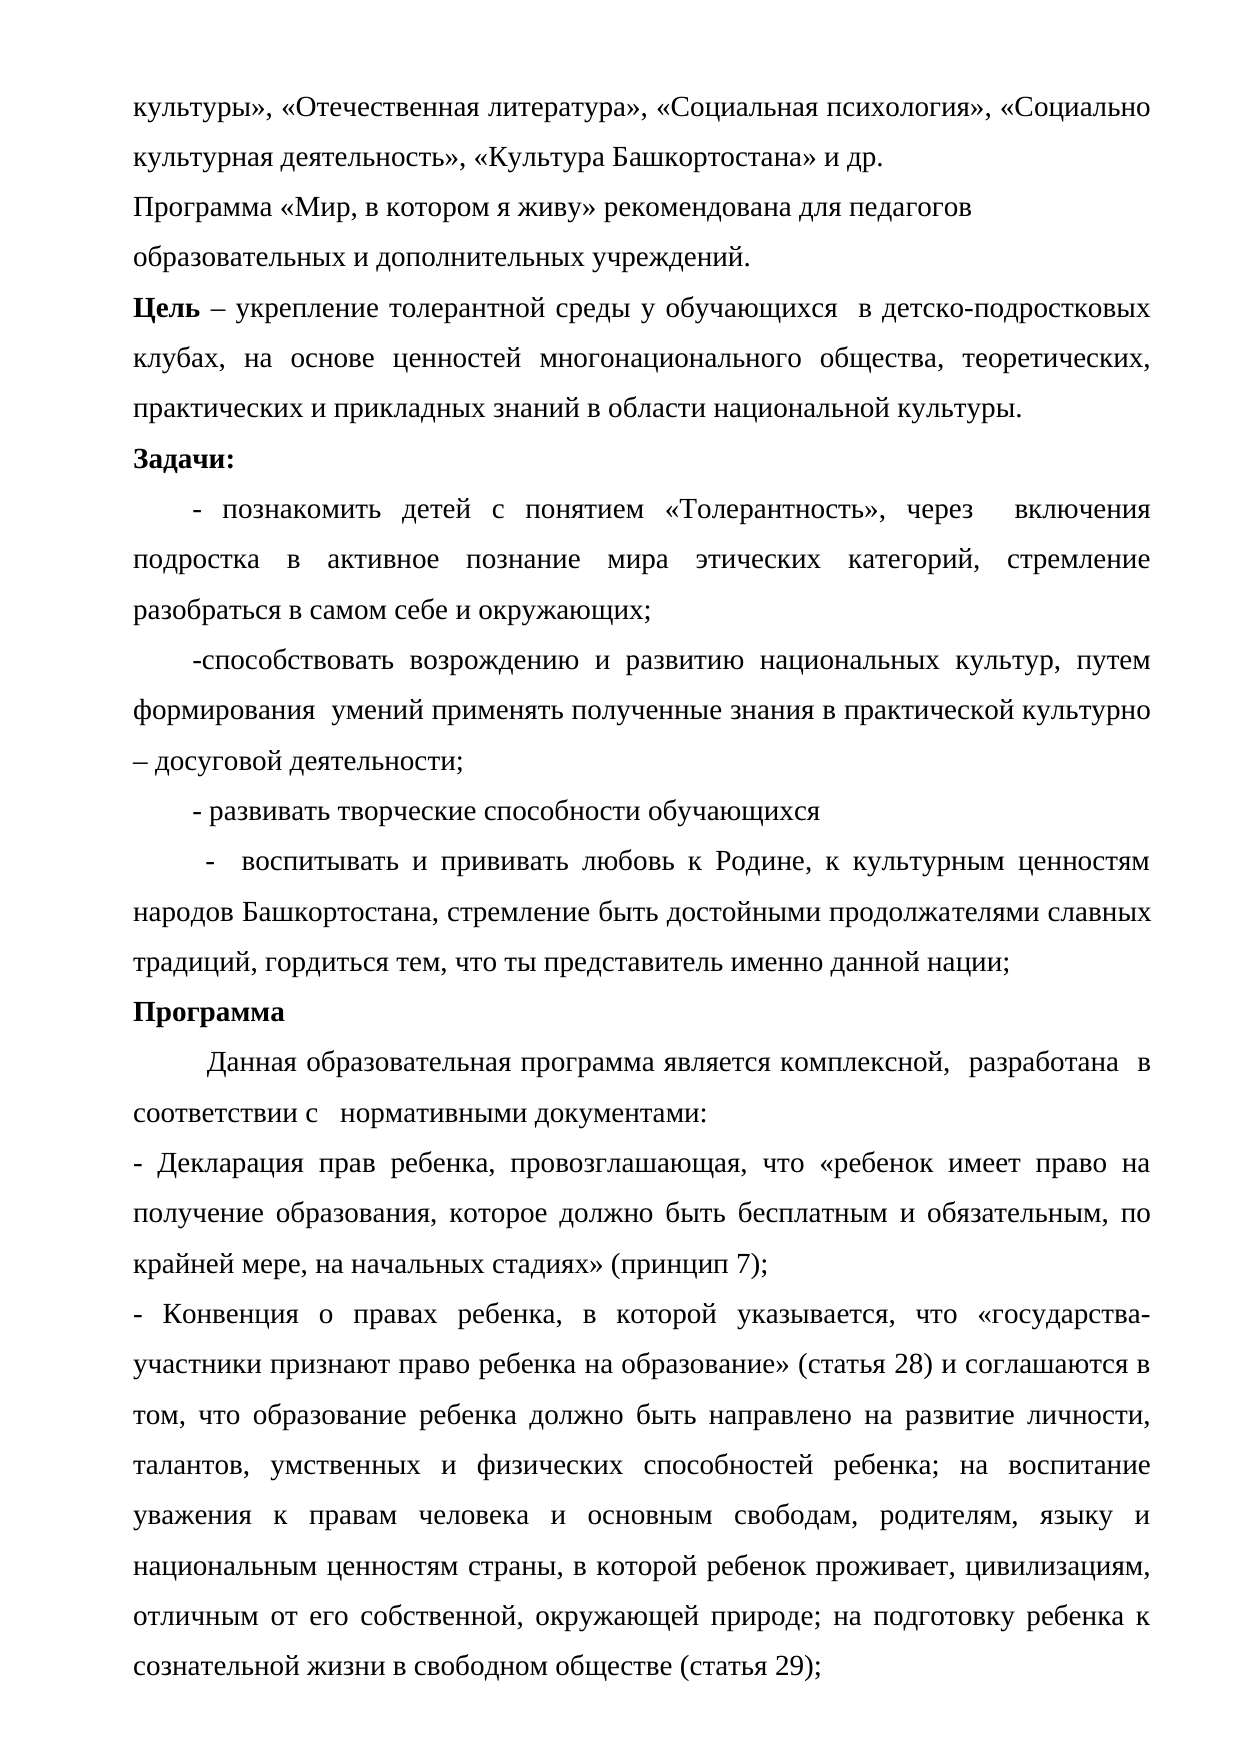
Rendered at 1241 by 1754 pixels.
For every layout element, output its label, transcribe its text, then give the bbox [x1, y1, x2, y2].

text - Декларация прав ребенка, провозглашающая, что «ребенок имеет право на получение образования, которое должно быть бесплатным и обязательным, по крайней мере, на начальных стадиях» (принцип 7); [133, 1145, 1152, 1279]
text - Конвенция о правах ребенка, в которой указывается, что «государства-участники признают право ребенка на образование» (статья 28) и соглашаются в том, что образование ребенка должно быть направлено на развитие личности, талантов, умственных и физических способностей ребенка; на воспитание уважения к правам человека и основным свободам, родителям, языку и национальным ценностям страны, в которой ребенок проживает, цивилизациям, отличным от его собственной, окружающей природе; на подготовку ребенка к сознательной жизни в свободном обществе (статья 29); [133, 1296, 1152, 1682]
text Цель – укрепление толерантной среды у обучающихся в детско-подростковых клубах, на основе ценностей многонационального общества, теоретических, практических и прикладных знаний в области национальной культуры. [133, 290, 1152, 424]
text Программа [133, 994, 1152, 1028]
text Программа «Мир, в котором я живу» рекомендована для педагогов образовательных и дополнительных учреждений. [133, 189, 1152, 273]
text - познакомить детей с понятием «Толерантность», через включения подростка в активное познание мира этических категорий, стремление разобраться в самом себе и окружающих; [133, 491, 1152, 625]
text - воспитывать и прививать любовь к Родине, к культурным ценностям народов Башкортостана, стремление быть достойными продолжателями славных традиций, гордиться тем, что ты представитель именно данной нации; [133, 843, 1152, 977]
text -способствовать возрождению и развитию национальных культур, путем формирования умений применять полученные знания в практической культурно – досуговой деятельности; [133, 642, 1152, 776]
text Задачи: [133, 441, 1152, 474]
text Данная образовательная программа является комплексной, разработана в соответствии с нормативными документами: [133, 1044, 1152, 1128]
text - развивать творческие способности обучающихся [133, 793, 1152, 827]
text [133, 89, 1152, 172]
